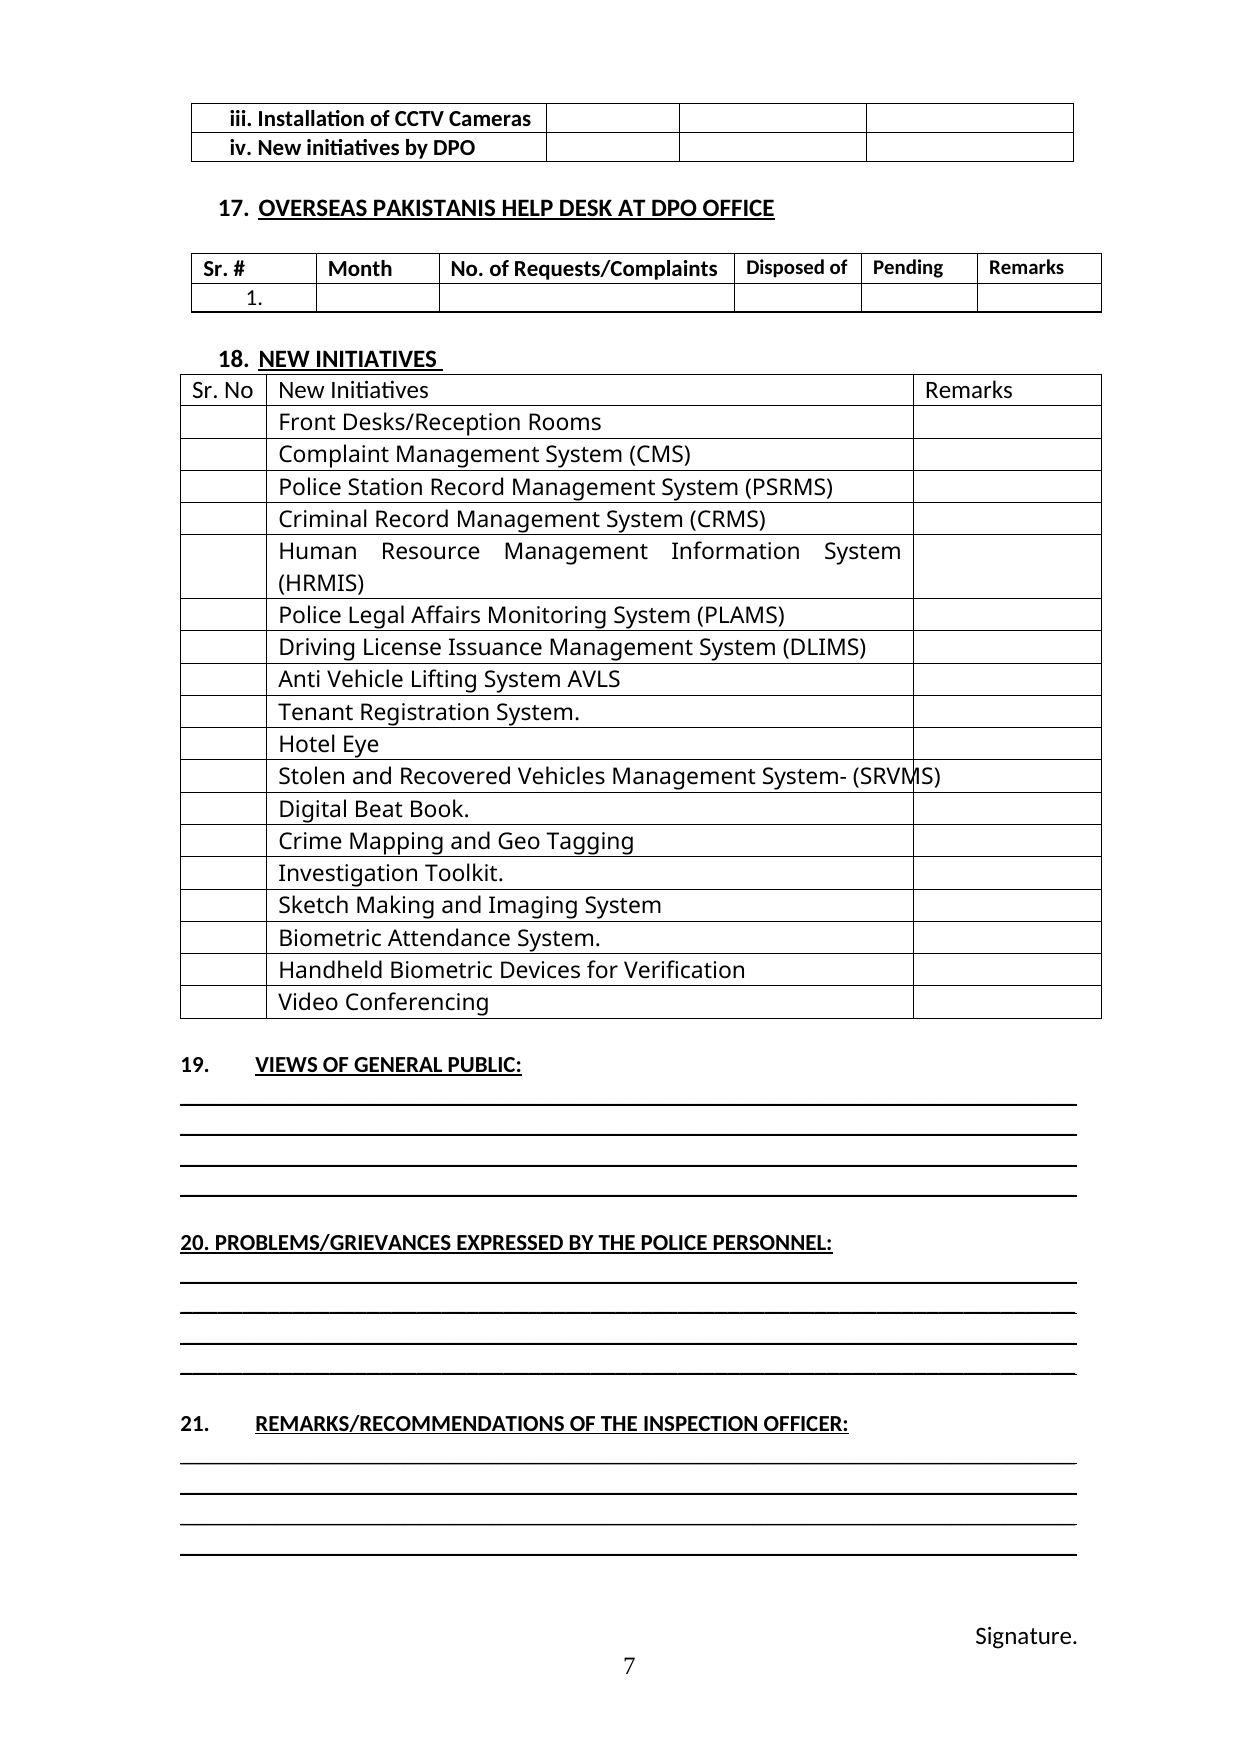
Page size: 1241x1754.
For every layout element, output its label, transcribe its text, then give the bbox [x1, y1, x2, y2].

table_cell [914, 406, 1101, 437]
table_cell [978, 284, 1101, 311]
table_cell [914, 825, 1101, 856]
table_cell [914, 793, 1101, 824]
table_cell [867, 133, 1073, 161]
list NEW INITIATIVES [218, 343, 1078, 373]
table_cell [914, 728, 1101, 759]
table_cell [181, 535, 266, 598]
text 19. VIEWS OF GENERAL PUBLIC: [180, 1050, 1078, 1078]
table_cell Digital Beat Book. [267, 793, 913, 824]
table_cell [914, 954, 1101, 985]
table_cell Video Conferencing [267, 986, 913, 1018]
table_cell Anti Vehicle Lifting System AVLS [267, 664, 913, 695]
text ________________________________________________________________________________________________________________________________________________________________________________________________________________________________________________________________________________________________ [180, 1437, 1078, 1559]
table_cell [181, 954, 266, 985]
table_cell Installation of CCTV Cameras [192, 104, 546, 132]
table_header Pending [862, 254, 977, 282]
table_header Disposed of [735, 254, 861, 282]
table_cell [914, 890, 1101, 921]
table_cell Hotel Eye [267, 728, 913, 759]
table_cell [914, 696, 1101, 727]
table_cell Investigation Toolkit. [267, 857, 913, 888]
table_cell [181, 728, 266, 759]
table_cell [914, 599, 1101, 630]
table_cell Handheld Biometric Devices for Verification [267, 954, 913, 985]
table_cell Stolen and Recovered Vehicles Management System- (SRVMS) [267, 760, 913, 792]
table_cell [181, 406, 266, 437]
table_cell Police Legal Affairs Monitoring System (PLAMS) [267, 599, 913, 630]
table_cell [181, 857, 266, 888]
table_cell [680, 133, 866, 161]
table_cell [181, 471, 266, 502]
list 20. PROBLEMS/GRIEVANCES EXPRESSED BY THE POLICE PERSONNEL: [180, 1228, 1078, 1256]
table_cell Human Resource Management Information System (HRMIS) [267, 535, 913, 598]
table_header No. of Requests/Complaints [440, 254, 734, 282]
table_cell Driving License Issuance Management System (DLIMS) [267, 631, 913, 662]
table_cell [914, 760, 1101, 792]
table_cell [181, 503, 266, 534]
table_cell [680, 104, 866, 132]
table_cell [914, 439, 1101, 470]
table_cell [181, 760, 266, 792]
table_cell Crime Mapping and Geo Tagging [267, 825, 913, 856]
table_header Remarks [978, 254, 1101, 282]
list OVERSEAS PAKISTANIS HELP DESK AT DPO OFFICE [218, 192, 1078, 223]
table_cell [181, 664, 266, 695]
table_cell Criminal Record Management System (CRMS) [267, 503, 913, 534]
table_cell [181, 825, 266, 856]
table_cell [547, 104, 679, 132]
table_cell [181, 696, 266, 727]
table_cell [867, 104, 1073, 132]
table_cell New initiatives by DPO [192, 133, 546, 161]
table_cell [181, 890, 266, 921]
table_cell [914, 664, 1101, 695]
table_cell Tenant Registration System. [267, 696, 913, 727]
list ________________________________________________________________________________________________________________________________________________________________________________________________________________________________________________________________________________________________ [180, 1078, 1078, 1200]
table_cell [914, 857, 1101, 888]
table_cell [914, 535, 1101, 598]
table_cell [914, 471, 1101, 502]
table_header Month [317, 254, 439, 282]
table_cell Police Station Record Management System (PSRMS) [267, 471, 913, 502]
table_cell [181, 599, 266, 630]
table_header Sr. No [181, 375, 266, 405]
table_cell [914, 986, 1101, 1018]
table_cell [862, 284, 977, 311]
text 21. REMARKS/RECOMMENDATIONS OF THE INSPECTION OFFICER: [180, 1409, 1078, 1437]
text Signature. [180, 1620, 1078, 1650]
table_header Sr. # [192, 254, 316, 282]
text ________________________________________________________________________________________________________________________________________________________________________________________________________________________________________________________________________________________________ [180, 1256, 1078, 1378]
table_cell [181, 793, 266, 824]
table_cell [440, 284, 734, 311]
table_cell [317, 284, 439, 311]
table_cell [914, 922, 1101, 953]
table_cell [181, 439, 266, 470]
table_cell Front Desks/Reception Rooms [267, 406, 913, 437]
table_header New Initiatives [267, 375, 913, 405]
table_cell [735, 284, 861, 311]
table_cell Complaint Management System (CMS) [267, 439, 913, 470]
table_header Remarks [914, 375, 1101, 405]
table_cell [914, 631, 1101, 662]
table_cell [914, 503, 1101, 534]
table_cell [547, 133, 679, 161]
table_cell [181, 631, 266, 662]
table_cell 1. [192, 284, 316, 311]
table_cell [181, 922, 266, 953]
table_cell Sketch Making and Imaging System [267, 890, 913, 921]
table_cell [181, 986, 266, 1018]
table_cell Biometric Attendance System. [267, 922, 913, 953]
